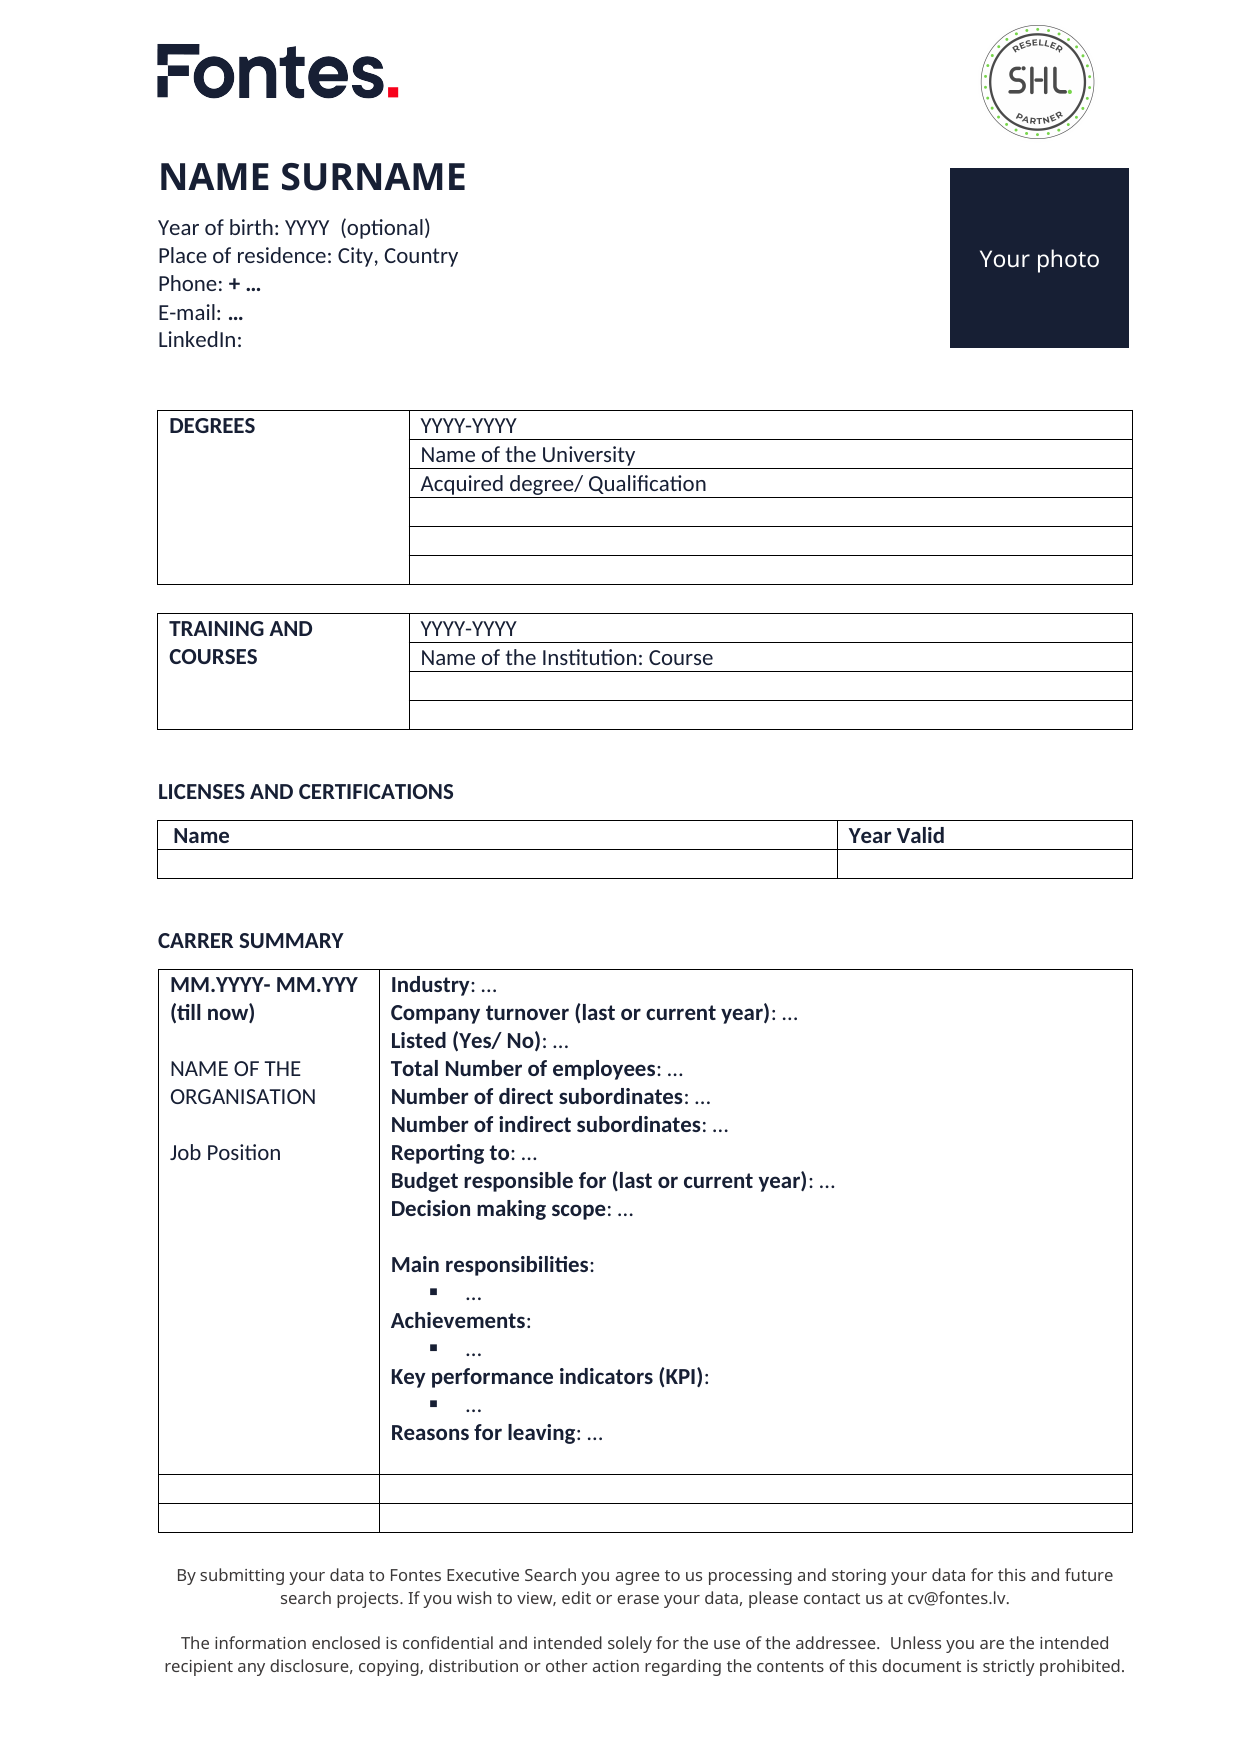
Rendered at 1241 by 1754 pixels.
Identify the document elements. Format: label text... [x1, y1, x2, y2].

table_header YYYY-YYYY [410, 411, 1132, 439]
table_cell [159, 1475, 379, 1503]
picture [153, 38, 404, 106]
table_header Name [158, 821, 837, 849]
text LinkedIn: [158, 326, 1053, 354]
table_cell [410, 556, 1132, 584]
text Place of residence: City, Country [158, 242, 950, 269]
table_header DEGREES [158, 411, 409, 584]
table_cell [410, 527, 1132, 555]
table_cell Name of the Institution: Course [410, 643, 1132, 671]
text Year of birth: YYYY (optional) [158, 213, 950, 242]
table_cell [410, 498, 1132, 526]
table_header Year Valid [838, 821, 1132, 849]
table_cell Name of the University [410, 440, 1132, 468]
table_cell [380, 1504, 1132, 1532]
table_header MM.YYYY- MM.YYY (till now) NAME OF THE ORGANISATION Job Position [159, 970, 379, 1474]
table_cell Acquired degree/ Qualification [410, 469, 1132, 497]
table_cell [838, 850, 1132, 878]
text E-mail: … [158, 298, 950, 326]
title NAME SURNAME [158, 150, 1053, 201]
table_cell [410, 672, 1132, 700]
table_cell [159, 1504, 379, 1532]
table_cell [380, 1475, 1132, 1503]
table_header TRAINING AND COURSES [158, 614, 409, 729]
table_cell [158, 850, 837, 878]
table_cell [410, 701, 1132, 729]
table_header Industry: … Company turnover (last or current year): … Listed (Yes/ No): … Total Number of employees: … Number of direct subordinates: … Number of indirect subordinates: … Reporting to: … Budget responsible for (last or current year): … Decision making scope: … Main responsibilities: … Achievements: … Key performance indicators (KPI): … Reasons for leaving: … [380, 970, 1132, 1474]
picture [977, 20, 1098, 144]
text CARRER SUMMARY [158, 926, 1053, 954]
table_header YYYY-YYYY [410, 614, 1132, 642]
text LICENSES AND CERTIFICATIONS [158, 777, 1053, 805]
text Phone: + … [158, 269, 950, 298]
